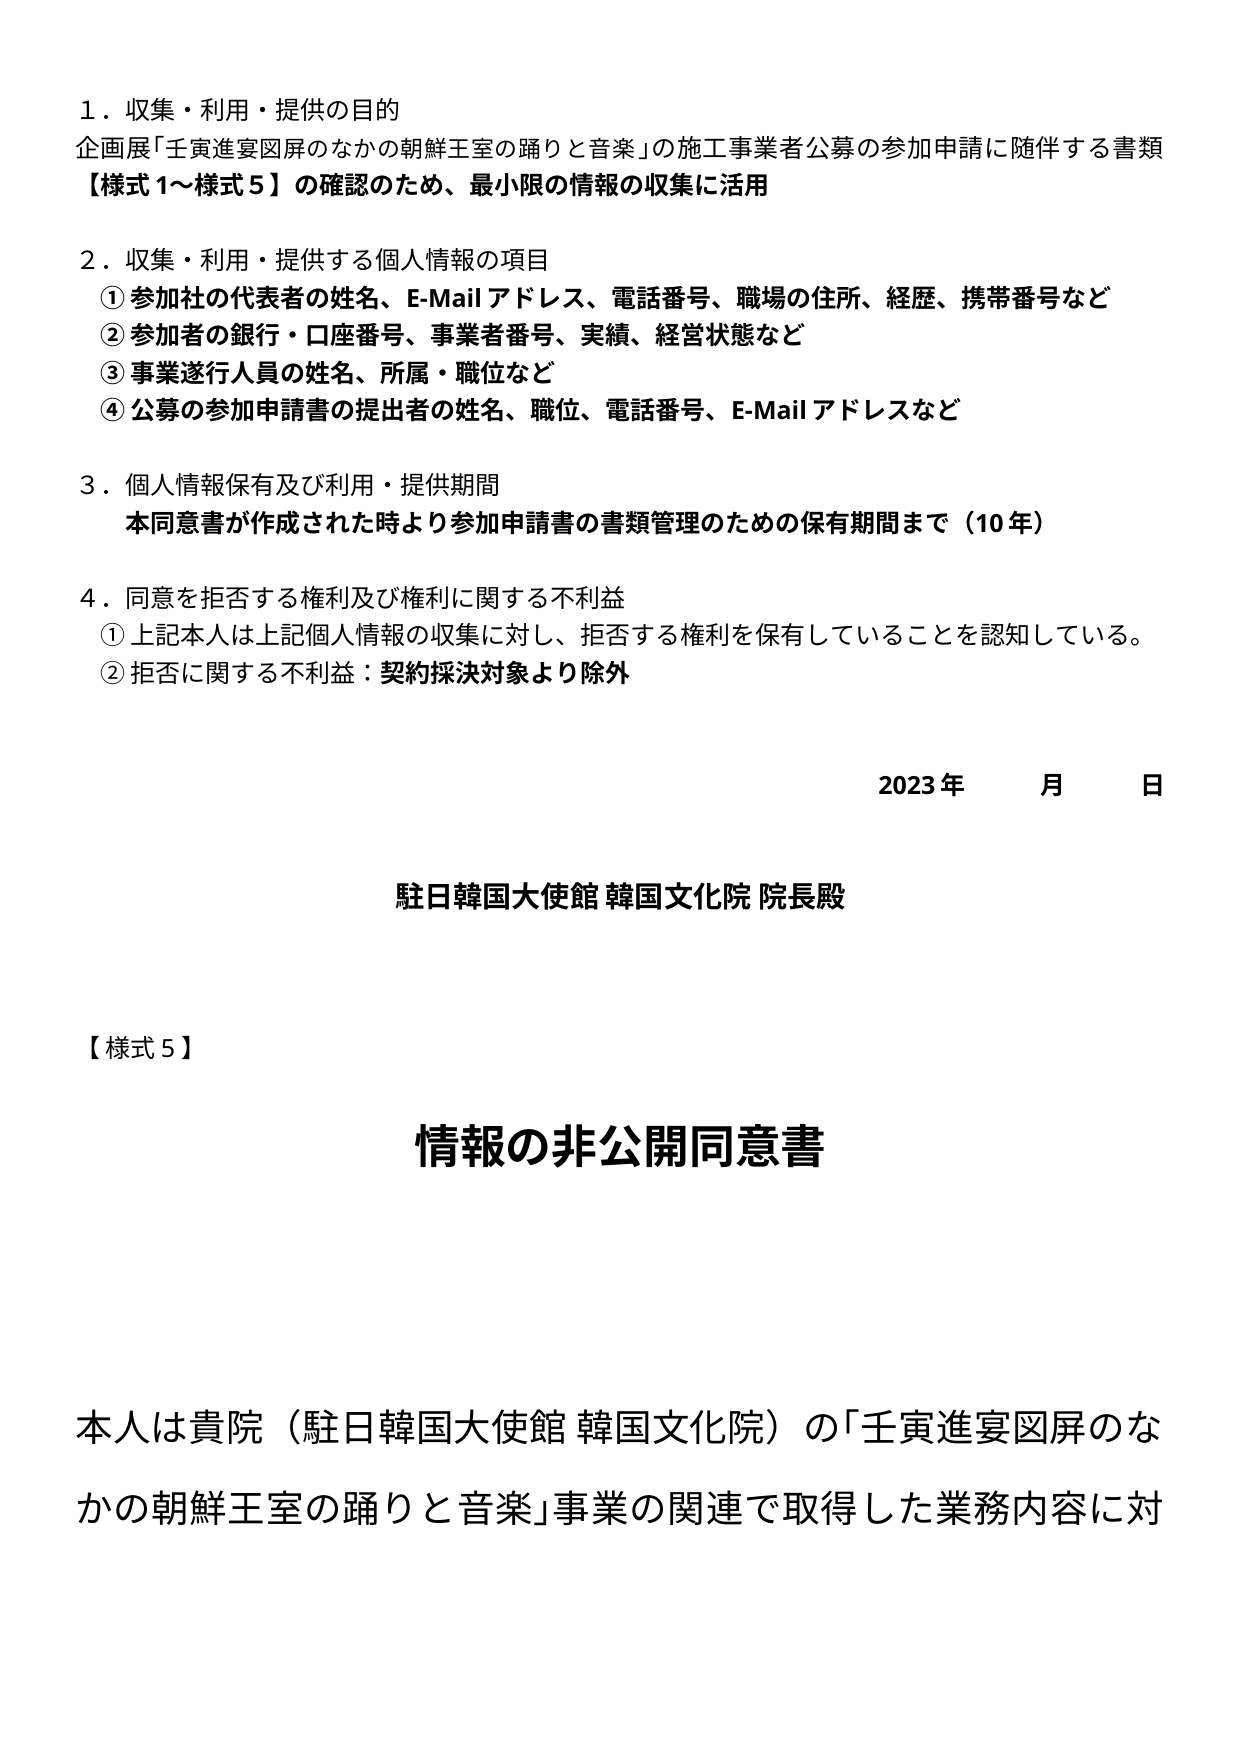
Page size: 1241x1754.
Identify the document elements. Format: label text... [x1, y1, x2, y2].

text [75, 1398, 1165, 1533]
text １．収集・利用・提供の目的 [75, 89, 1165, 127]
text 2023年 月 日 [75, 764, 1165, 802]
text ① 参加社の代表者の姓名、E-Mailアドレス、電話番号、職場の住所、経歴、携帯番号など [75, 277, 1165, 314]
text ① 上記本人は上記個人情報の収集に対し、拒否する権利を保有していることを認知している。 [75, 614, 1165, 652]
text ④ 公募の参加申請書の提出者の姓名、職位、電話番号、E-Mailアドレスなど [75, 389, 1165, 427]
text 情報の非公開同意書 [75, 1110, 1165, 1176]
text 本同意書が作成された時より参加申請書の書類管理のための保有期間まで（10年） [75, 502, 1165, 539]
text 駐日韓国大使館 韓国文化院 院長殿 [75, 877, 1165, 914]
text ③ 事業遂行人員の姓名、所属・職位など [75, 352, 1165, 389]
text 企画展｢壬寅進宴図屏のなかの朝鮮王室の踊りと音楽｣の施工事業者公募の参加申請に随伴する書類【様式1～様式５】の確認のため、最小限の情報の収集に活用 [75, 127, 1165, 202]
text ２．収集・利用・提供する個人情報の項目 [75, 239, 1165, 277]
text ４．同意を拒否する権利及び権利に関する不利益 [75, 577, 1165, 614]
text ② 参加者の銀行・口座番号、事業者番号、実績、経営状態など [75, 314, 1165, 352]
text ② 拒否に関する不利益：契約採決対象より除外 [75, 652, 1165, 689]
text ３．個人情報保有及び利用・提供期間 [75, 464, 1165, 502]
text 【 様式5 】 [75, 1027, 1165, 1064]
